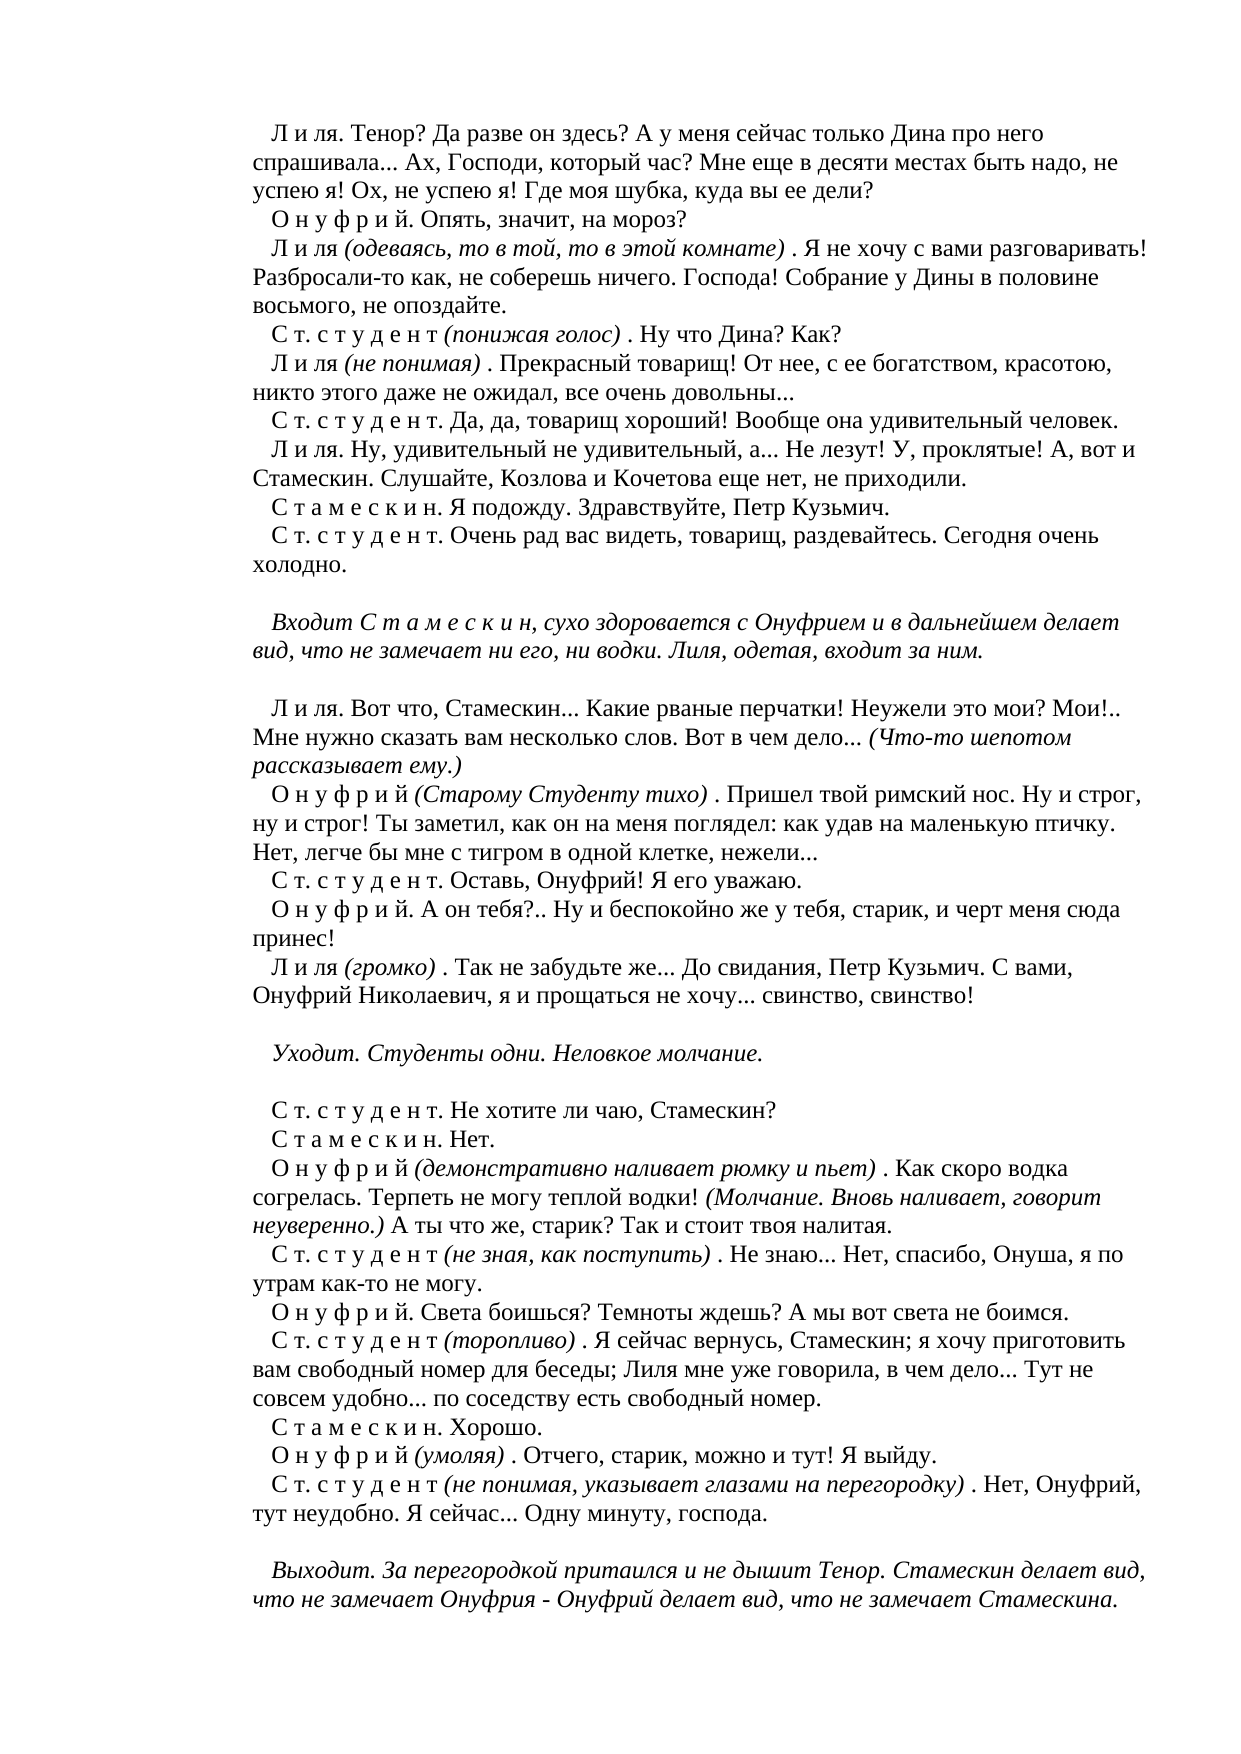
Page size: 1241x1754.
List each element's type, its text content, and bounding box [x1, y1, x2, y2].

text С т. с т у д е н т. Оставь, Онуфрий! Я его уважаю. [252, 866, 1152, 894]
text С т а м е с к и н. Нет. [252, 1124, 1152, 1153]
text Л и ля. Тенор? Да разве он здесь? А у меня сейчас только Дина про него спрашивала... Ах, Господи, который час? Мне еще в десяти местах быть надо, не успею я! Ох, не успею я! Где моя шубка, куда вы ее дели? [252, 118, 1152, 204]
text Л и ля. Ну, удивительный не удивительный, а... Не лезут! У, проклятые! А, вот и Стамескин. Слушайте, Козлова и Кочетова еще нет, не приходили. [252, 434, 1152, 492]
text Л и ля (громко) . Так не забудьте же... До свидания, Петр Кузьмич. С вами, Онуфрий Николаевич, я и прощаться не хочу... свинство, свинство! [252, 952, 1152, 1009]
text Входит С т а м е с к и н, сухо здоровается с Онуфрием и в дальнейшем делает вид, что не замечает ни его, ни водки. Лиля, одетая, входит за ним. [252, 607, 1152, 664]
text О н у ф р и й (Старому Студенту тихо) . Пришел твой римский нос. Ну и строг, ну и строг! Ты заметил, как он на меня поглядел: как удав на маленькую птичку. Нет, легче бы мне с тигром в одной клетке, нежели... [252, 779, 1152, 866]
text С т. с т у д е н т. Да, да, товарищ хороший! Вообще она удивительный человек. [252, 406, 1152, 434]
text О н у ф р и й. Света боишься? Темноты ждешь? А мы вот света не боимся. [252, 1297, 1152, 1326]
text С т. с т у д е н т (не зная, как поступить) . Не знаю... Нет, спасибо, Онуша, я по утрам как-то не могу. [252, 1239, 1152, 1297]
text Уходит. Студенты одни. Неловкое молчание. [252, 1038, 1152, 1067]
text С т. с т у д е н т (не понимая, указывает глазами на перегородку) . Нет, Онуфрий, тут неудобно. Я сейчас... Одну минуту, господа. [252, 1469, 1152, 1527]
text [252, 1556, 1152, 1613]
text С т а м е с к и н. Я подожду. Здравствуйте, Петр Кузьмич. [252, 492, 1152, 521]
text С т. с т у д е н т (понижая голос) . Ну что Дина? Как? [252, 319, 1152, 348]
text С т. с т у д е н т. Очень рад вас видеть, товарищ, раздевайтесь. Сегодня очень холодно. [252, 521, 1152, 578]
text С т а м е с к и н. Хорошо. [252, 1412, 1152, 1441]
text Л и ля (не понимая) . Прекрасный товарищ! От нее, с ее богатством, красотою, никто этого даже не ожидал, все очень довольны... [252, 348, 1152, 406]
text О н у ф р и й. А он тебя?.. Ну и беспокойно же у тебя, старик, и черт меня сюда принес! [252, 894, 1152, 952]
text О н у ф р и й (демонстративно наливает рюмку и пьет) . Как скоро водка согрелась. Терпеть не могу теплой водки! (Молчание. Вновь наливает, говорит неуверенно.) А ты что же, старик? Так и стоит твоя налитая. [252, 1153, 1152, 1239]
text С т. с т у д е н т. Не хотите ли чаю, Стамескин? [252, 1096, 1152, 1124]
text Л и ля (одеваясь, то в той, то в этой комнате) . Я не хочу с вами разговаривать! Разбросали-то как, не соберешь ничего. Господа! Собрание у Дины в половине восьмого, не опоздайте. [252, 233, 1152, 319]
text С т. с т у д е н т (торопливо) . Я сейчас вернусь, Стамескин; я хочу приготовить вам свободный номер для беседы; Лиля мне уже говорила, в чем дело... Тут не совсем удобно... по соседству есть свободный номер. [252, 1326, 1152, 1412]
text Л и ля. Вот что, Стамескин... Какие рваные перчатки! Неужели это мои? Мои!.. Мне нужно сказать вам несколько слов. Вот в чем дело... (Что-то шепотом рассказывает ему.) [252, 693, 1152, 779]
text О н у ф р и й. Опять, значит, на мороз? [252, 204, 1152, 233]
text О н у ф р и й (умоляя) . Отчего, старик, можно и тут! Я выйду. [252, 1441, 1152, 1469]
